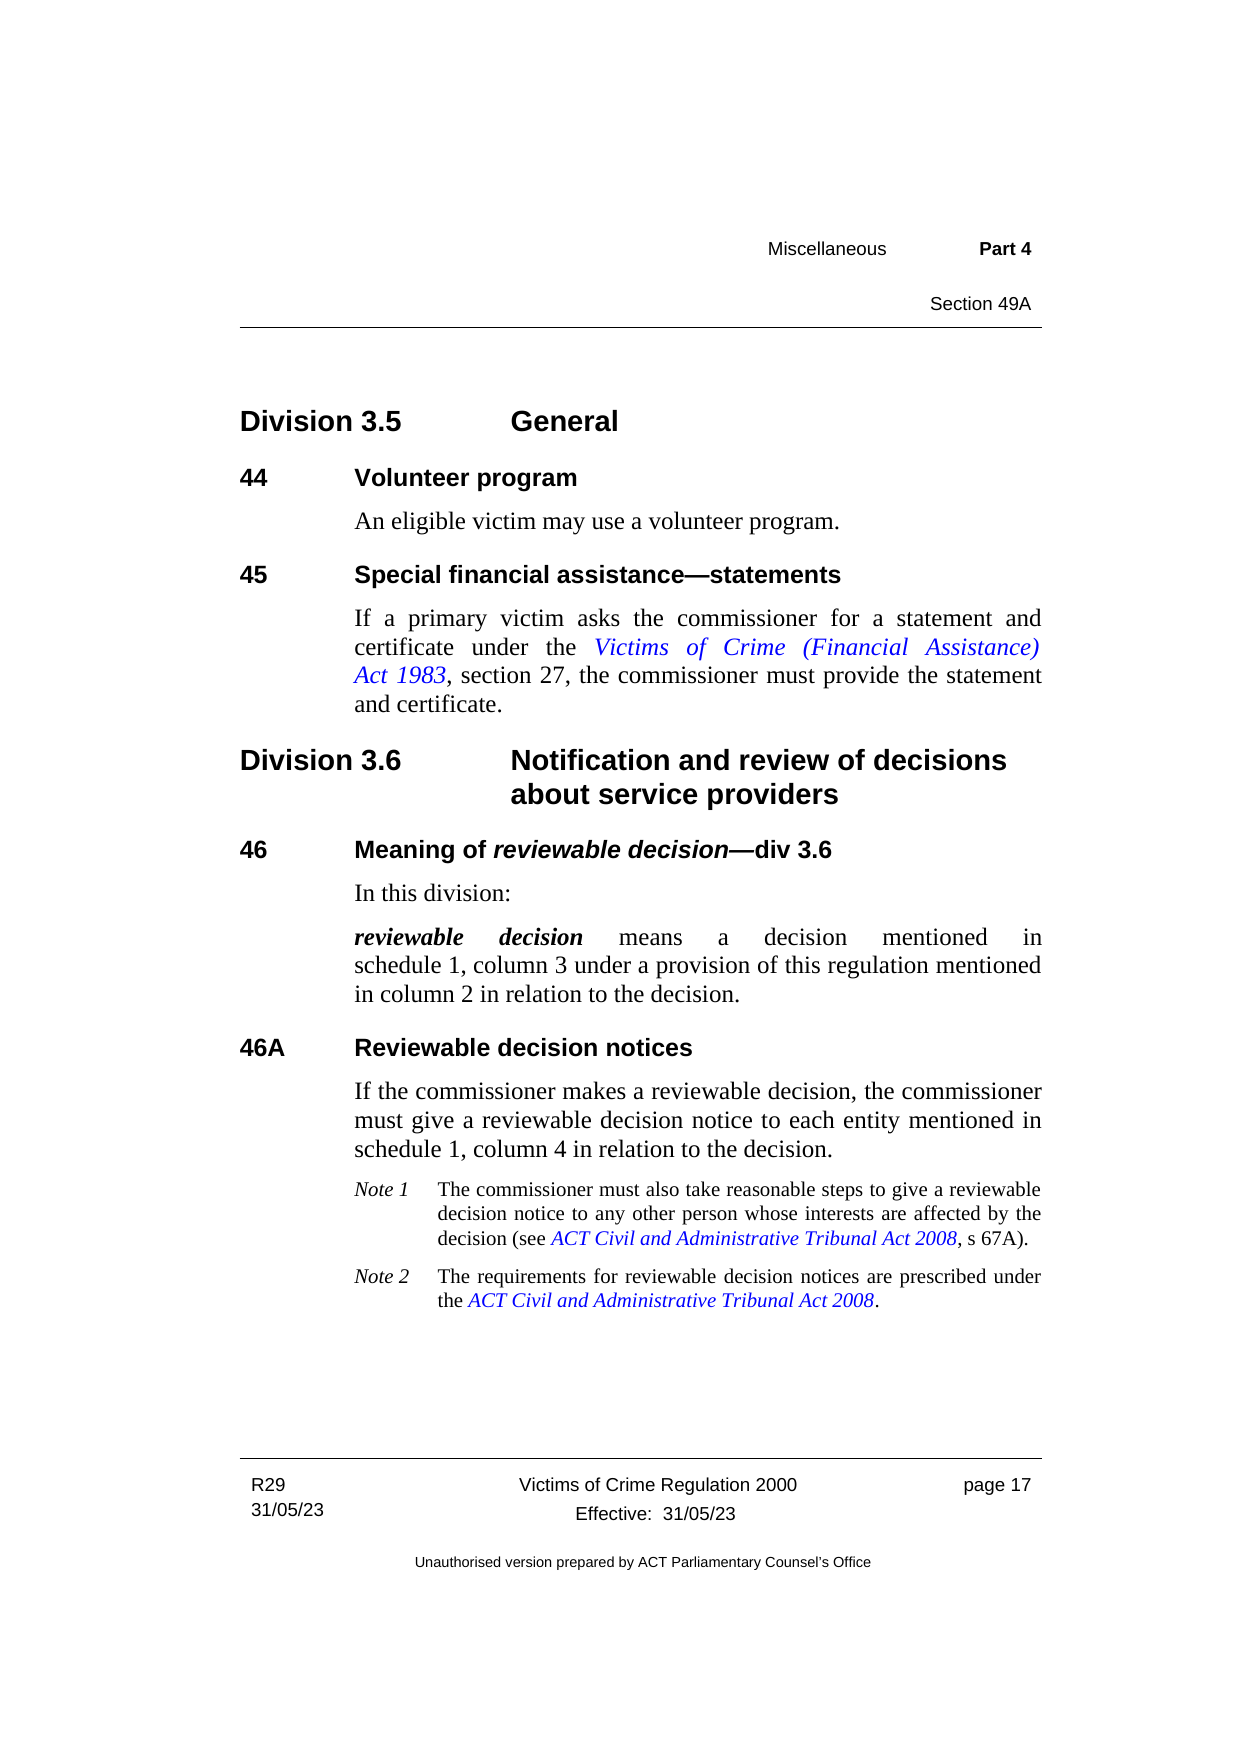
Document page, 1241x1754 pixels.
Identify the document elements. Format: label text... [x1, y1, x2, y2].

text Division 3.6 Notification and review of decisions about service providers [239, 743, 1042, 810]
text 44 Volunteer program [239, 463, 1042, 491]
text An eligible victim may use a volunteer program. [354, 506, 1042, 535]
text reviewable decision means a decision mentioned in schedule 1, column 3 under a provision of this regulation mentioned in column 2 in relation to the decision. [354, 922, 1042, 1008]
text Note 2 The requirements for reviewable decision notices are prescribed under the ACT Civil and Administrative Tribunal Act 2008. [354, 1264, 1042, 1312]
text 46 Meaning of reviewable decision—div 3.6 [239, 835, 1042, 864]
text 46A Reviewable decision notices [239, 1033, 1042, 1062]
text Division 3.5 General [239, 404, 1042, 438]
text If the commissioner makes a reviewable decision, the commissioner must give a reviewable decision notice to each entity mentioned in schedule 1, column 4 in relation to the decision. [354, 1076, 1042, 1163]
text 45 Special financial assistance—statements [239, 560, 1042, 588]
text Note 1 The commissioner must also take reasonable steps to give a reviewable decision notice to any other person whose interests are affected by the decision (see ACT Civil and Administrative Tribunal Act 2008, s 67A). [354, 1177, 1042, 1249]
text If a primary victim asks the commissioner for a statement and certificate under the Victims of Crime (Financial Assistance) Act 1983, section 27, the commissioner must provide the statement and certificate. [354, 603, 1042, 718]
text In this division: [354, 878, 1042, 907]
